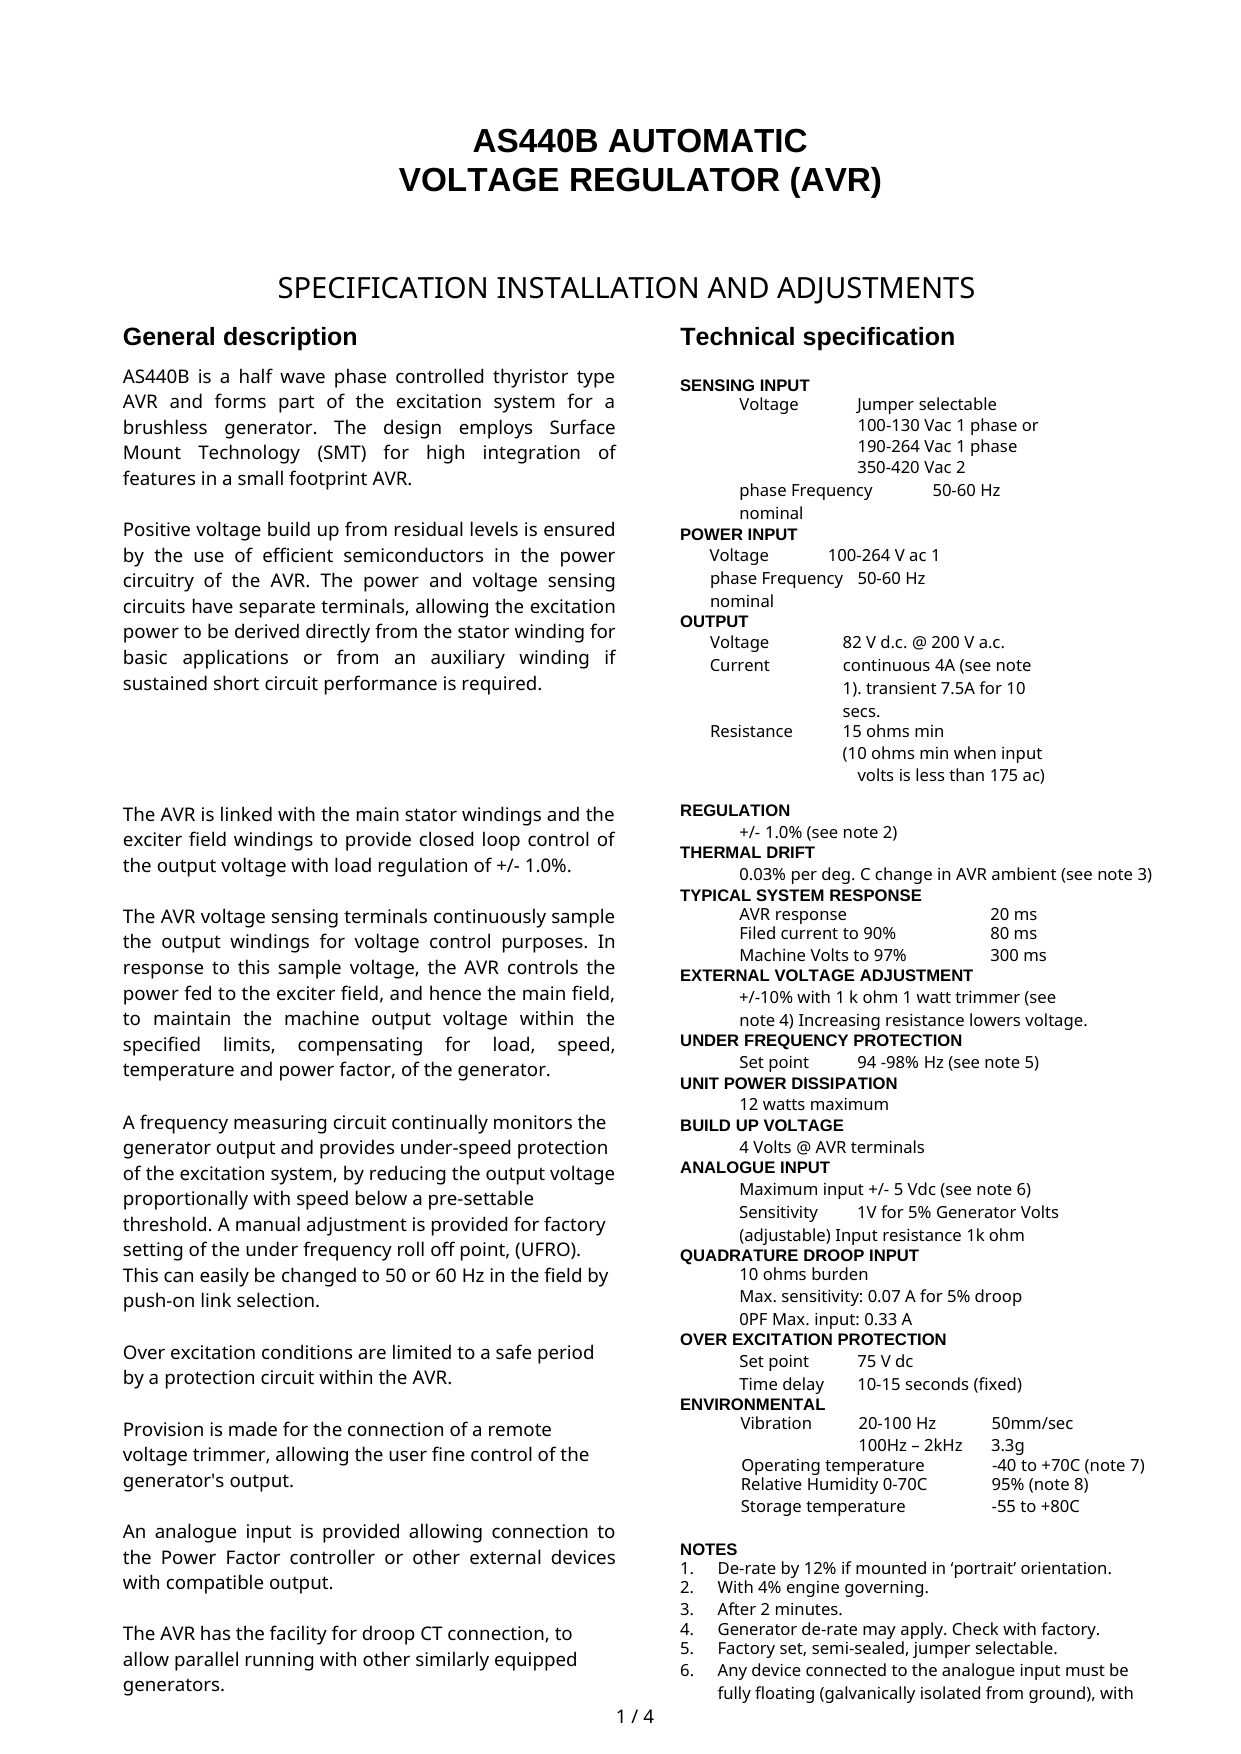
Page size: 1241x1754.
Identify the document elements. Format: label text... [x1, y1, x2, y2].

text 190-264 Vac 1 phase [857, 437, 1178, 456]
text OUTPUT [680, 612, 1178, 631]
text Filed current to 90% 80 ms [739, 924, 1178, 943]
subtitle SPECIFICATION INSTALLATION AND ADJUSTMENTS [260, 267, 993, 307]
text UNDER FREQUENCY PROTECTION [680, 1031, 1178, 1050]
text BUILD UP VOLTAGE [680, 1116, 1178, 1135]
text Set point 75 V dc [739, 1349, 1178, 1372]
text UNIT POWER DISSIPATION [680, 1073, 1178, 1093]
text Maximum input +/- 5 Vdc (see note 6) [739, 1177, 1178, 1200]
text Vibration 20-100 Hz 50mm/sec [740, 1414, 1178, 1433]
list De-rate by 12% if mounted in ‘portrait’ orientation. [680, 1559, 1178, 1578]
text Sensitivity 1V for 5% Generator Volts (adjustable) Input resistance 1k ohm [739, 1200, 1141, 1246]
list After 2 minutes. [680, 1598, 1178, 1620]
text 100Hz – 2kHz 3.3g [858, 1433, 1178, 1456]
text The AVR is linked with the main stator windings and the exciter field windings to provide closed loop control of the output voltage with load regulation of +/- 1.0%. [123, 801, 616, 878]
text Operating temperature -40 to +70C (note 7) [741, 1456, 1178, 1475]
text Voltage Jumper selectable [739, 395, 1178, 414]
text ENVIRONMENTAL [680, 1395, 1178, 1414]
text Relative Humidity 0-70C 95% (note 8) [741, 1475, 1178, 1494]
text Machine Volts to 97% 300 ms [739, 943, 1178, 966]
text TYPICAL SYSTEM RESPONSE [680, 886, 1178, 905]
text 0.03% per deg. C change in AVR ambient (see note 3) [739, 863, 1178, 886]
text The AVR has the facility for droop CT connection, to allow parallel running with other similarly equipped generators. [123, 1621, 605, 1697]
text Current continuous 4A (see note 1). transient 7.5A for 10 secs. [709, 654, 1046, 722]
title AS440B AUTOMATIC VOLTAGE REGULATOR (AVR) [398, 122, 883, 198]
text REGULATION [680, 801, 1178, 820]
list Factory set, semi-sealed, jumper selectable. [680, 1639, 1178, 1658]
text EXTERNAL VOLTAGE ADJUSTMENT [680, 966, 1178, 985]
text 350-420 Vac 2 phase Frequency 50-60 Hz nominal [739, 456, 1014, 524]
list Generator de-rate may apply. Check with factory. [680, 1620, 1178, 1639]
text Storage temperature -55 to +80C [741, 1494, 1178, 1517]
text NOTES [680, 1540, 1178, 1559]
text +/- 1.0% (see note 2) [739, 821, 1178, 843]
list Any device connected to the analogue input must be fully floating (galvanically isolated from ground), with an insulation strength of 500V ac. [680, 1659, 1139, 1704]
text ANALOGUE INPUT [680, 1158, 1178, 1177]
text Set point 94 -98% Hz (see note 5) [739, 1051, 1178, 1073]
text The AVR voltage sensing terminals continuously sample the output windings for voltage control purposes. In response to this sample voltage, the AVR controls the power fed to the exciter field, and hence the main field, to maintain the machine output voltage within the specified limits, compensating for load, speed, temperature and power factor, of the generator. [123, 903, 616, 1082]
text Provision is made for the connection of a remote voltage trimmer, allowing the user fine control of the generator's output. [123, 1416, 593, 1493]
text +/-10% with 1 k ohm 1 watt trimmer (see note 4) Increasing resistance lowers voltage. [739, 986, 1096, 1031]
text An analogue input is provided allowing connection to the Power Factor controller or other external devices with compatible output. [123, 1518, 616, 1595]
text QUADRATURE DROOP INPUT [680, 1246, 1178, 1265]
text Voltage 82 V d.c. @ 200 V a.c. [710, 631, 1178, 654]
text POWER INPUT [680, 524, 1178, 543]
text A frequency measuring circuit continually monitors the generator output and provides under-speed protection of the excitation system, by reducing the output voltage proportionally with speed below a pre-settable threshold. A manual adjustment is provided for factory setting of the under frequency roll off point, (UFRO). This can easily be changed to 50 or 60 Hz in the field by push-on link selection. [123, 1109, 616, 1313]
text Resistance 15 ohms min [710, 722, 1178, 741]
list With 4% engine governing. [680, 1578, 1178, 1597]
text THERMAL DRIFT [680, 843, 1178, 862]
text Voltage 100-264 V ac 1 phase Frequency 50-60 Hz nominal [709, 544, 989, 612]
text OVER EXCITATION PROTECTION [680, 1330, 1178, 1349]
text AS440B is a half wave phase controlled thyristor type AVR and forms part of the excitation system for a brushless generator. The design employs Surface Mount Technology (SMT) for high integration of features in a small footprint AVR. [123, 363, 616, 491]
subtitle General description Technical specification [123, 322, 1178, 351]
text Positive voltage build up from residual levels is ensured by the use of efficient semiconductors in the power circuitry of the AVR. The power and voltage sensing circuits have separate terminals, allowing the excitation power to be derived directly from the stator winding for basic applications or from an auxiliary winding if sustained short circuit performance is required. [123, 517, 616, 695]
text Time delay 10-15 seconds (fixed) [739, 1372, 1178, 1395]
text Max. sensitivity: 0.07 A for 5% droop 0PF Max. input: 0.33 A [739, 1284, 1047, 1330]
text 4 Volts @ AVR terminals [739, 1135, 1178, 1158]
text SENSING INPUT [680, 376, 1178, 395]
text 12 watts maximum [739, 1093, 1178, 1116]
text 10 ohms burden [739, 1265, 1178, 1284]
text AVR response 20 ms [739, 905, 1178, 924]
text Over excitation conditions are limited to a safe period by a protection circuit within the AVR. [123, 1339, 606, 1390]
text 100-130 Vac 1 phase or [857, 414, 1178, 437]
text (10 ohms min when input volts is less than 175 ac) [842, 741, 1046, 787]
